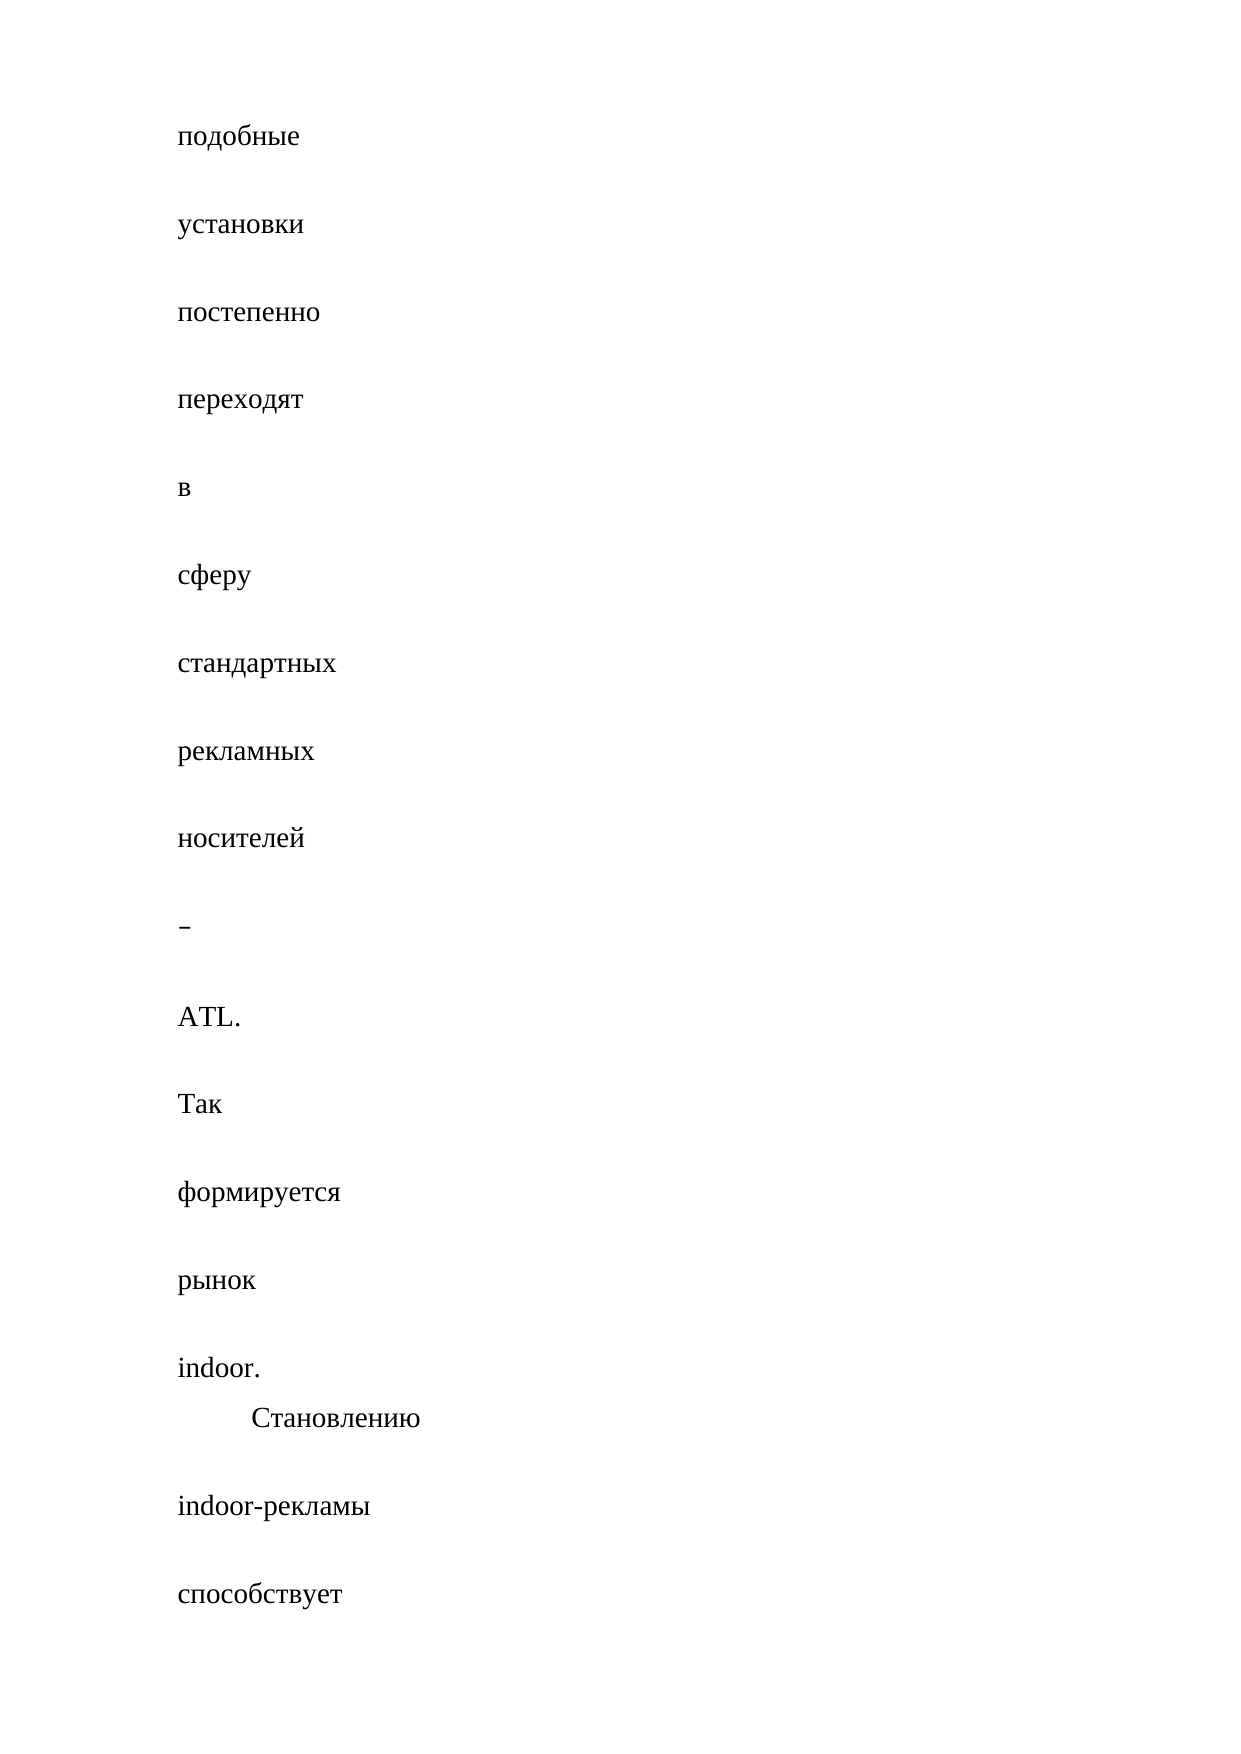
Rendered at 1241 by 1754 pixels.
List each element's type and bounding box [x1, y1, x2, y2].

text [177, 118, 1152, 1383]
text [177, 1400, 1152, 1610]
